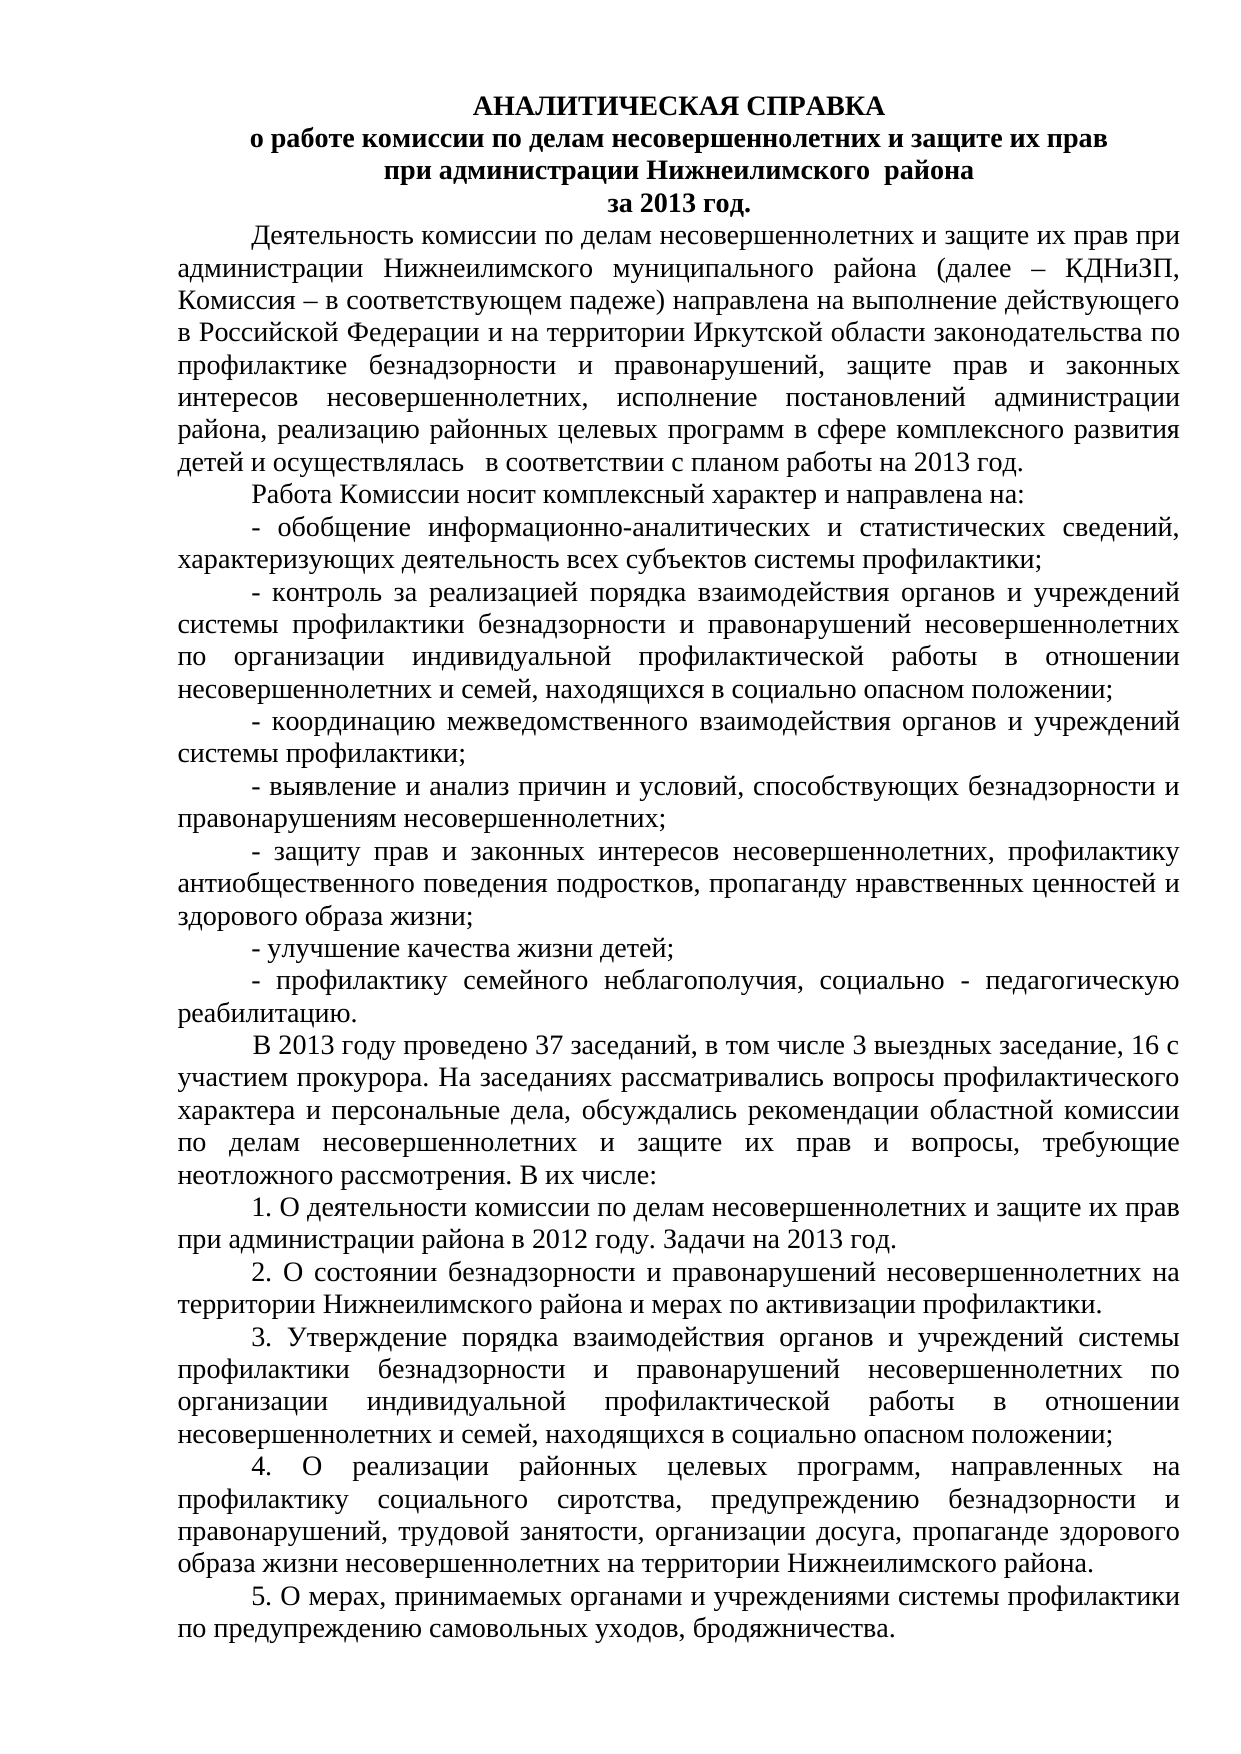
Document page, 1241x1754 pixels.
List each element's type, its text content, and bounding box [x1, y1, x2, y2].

text - контроль за реализацией порядка взаимодействия органов и учреждений системы профилактики безнадзорности и правонарушений несовершеннолетних по организации индивидуальной профилактической работы в отношении несовершеннолетних и семей, находящихся в социально опасном положении; [177, 574, 1181, 704]
text 4. О реализации районных целевых программ, направленных на профилактику социального сиротства, предупреждению безнадзорности и правонарушений, трудовой занятости, организации досуга, пропаганде здорового образа жизни несовершеннолетних на территории Нижнеилимского района. [177, 1449, 1181, 1579]
text за 2013 год. [177, 186, 1181, 218]
text Деятельность комиссии по делам несовершеннолетних и защите их прав при администрации Нижнеилимского муниципального района (далее – КДНиЗП, Комиссия – в соответствующем падеже) направлена на выполнение действующего в Российской Федерации и на территории Иркутской области законодательства по профилактике безнадзорности и правонарушений, защите прав и законных интересов несовершеннолетних, исполнение постановлений администрации района, реализацию районных целевых программ в сфере комплексного развития детей и осуществлялась в соответствии с планом работы на 2013 год. [177, 218, 1181, 477]
text при администрации Нижнеилимского района [177, 153, 1181, 186]
text - обобщение информационно-аналитических и статистических сведений, характеризующих деятельность всех субъектов системы профилактики; [177, 510, 1181, 574]
text о работе комиссии по делам несовершеннолетних и защите их прав [177, 121, 1181, 153]
text 1. О деятельности комиссии по делам несовершеннолетних и защите их прав при администрации района в 2012 году. Задачи на 2013 год. [177, 1190, 1181, 1255]
text В 2013 году проведено 37 заседаний, в том числе 3 выездных заседание, 16 с участием прокурора. На заседаниях рассматривались вопросы профилактического характера и персональные дела, обсуждались рекомендации областной комиссии по делам несовершеннолетних и защите их прав и вопросы, требующие неотложного рассмотрения. В их числе: [177, 1028, 1181, 1190]
text Работа Комиссии носит комплексный характер и направлена на: [177, 477, 1181, 510]
text - координацию межведомственного взаимодействия органов и учреждений системы профилактики; [177, 704, 1181, 769]
text - защиту прав и законных интересов несовершеннолетних, профилактику антиобщественного поведения подростков, пропаганду нравственных ценностей и здорового образа жизни; [177, 834, 1181, 931]
text - улучшение качества жизни детей; [177, 931, 1181, 963]
text АНАЛИТИЧЕСКАЯ СПРАВКА [177, 89, 1181, 121]
text - выявление и анализ причин и условий, способствующих безнадзорности и правонарушениям несовершеннолетних; [177, 769, 1181, 834]
text 3. Утверждение порядка взаимодействия органов и учреждений системы профилактики безнадзорности и правонарушений несовершеннолетних по организации индивидуальной профилактической работы в отношении несовершеннолетних и семей, находящихся в социально опасном положении; [177, 1320, 1181, 1449]
text - профилактику семейного неблагополучия, социально - педагогическую реабилитацию. [177, 963, 1181, 1028]
text 5. О мерах, принимаемых органами и учреждениями системы профилактики по предупреждению самовольных уходов, бродяжничества. [177, 1579, 1181, 1644]
text 2. О состоянии безнадзорности и правонарушений несовершеннолетних на территории Нижнеилимского района и мерах по активизации профилактики. [177, 1255, 1181, 1320]
